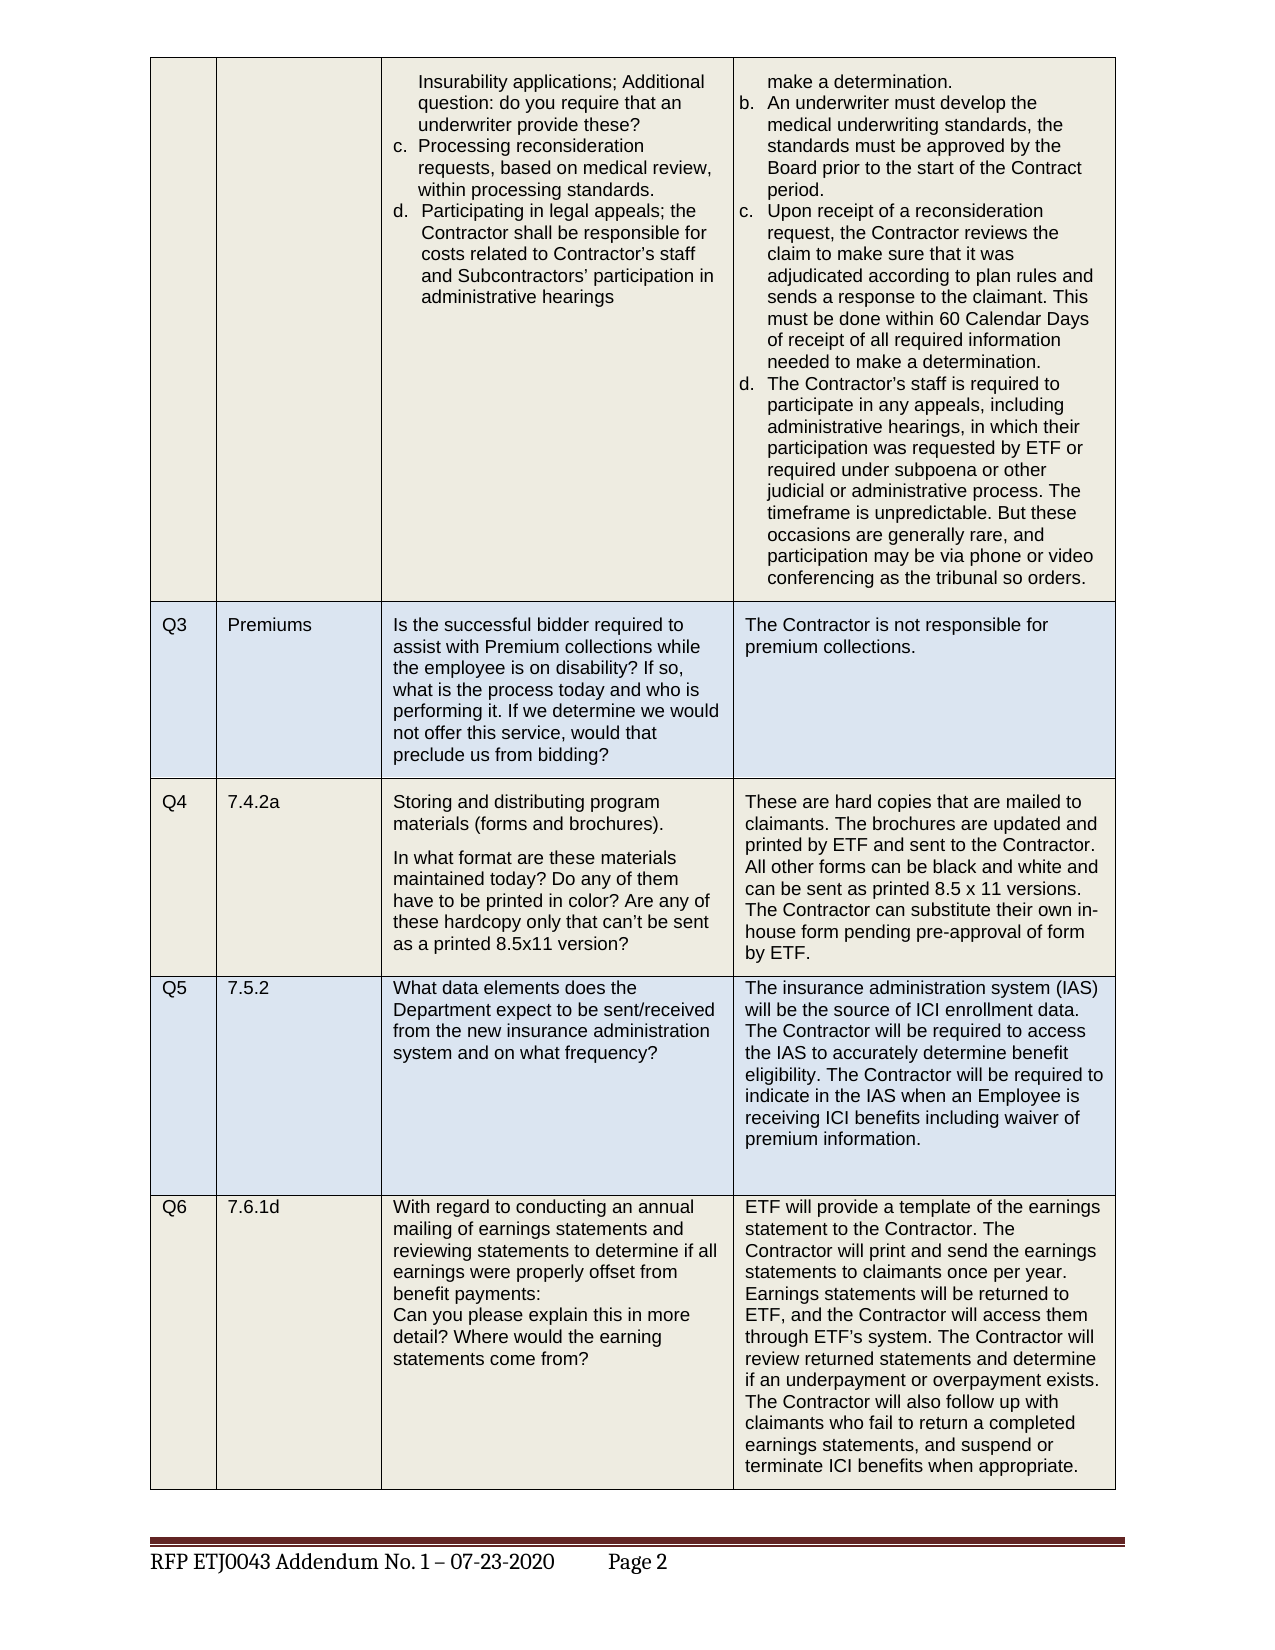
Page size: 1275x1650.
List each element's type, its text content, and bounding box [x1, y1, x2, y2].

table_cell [382, 58, 733, 601]
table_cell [217, 58, 381, 601]
table_cell Is the successful bidder required to assist with Premium collections while the employee is on disability? If so, what is the process today and who is performing it. If we determine we would not offer this service, would that preclude us from bidding? [382, 602, 733, 777]
table_cell 7.6.1d [217, 1196, 381, 1489]
table_cell Storing and distributing program materials (forms and brochures). In what format are these materials maintained today? Do any of them have to be printed in color? Are any of these hardcopy only that can’t be sent as a printed 8.5x11 version? [382, 779, 733, 976]
table_cell Q6 [151, 1196, 216, 1489]
table_cell Q5 [151, 977, 216, 1195]
table_cell ETF will provide a template of the earnings statement to the Contractor. The Contractor will print and send the earnings statements to claimants once per year. Earnings statements will be returned to ETF, and the Contractor will access them through ETF’s system. The Contractor will review returned statements and determine if an underpayment or overpayment exists. The Contractor will also follow up with claimants who fail to return a completed earnings statements, and suspend or terminate ICI benefits when appropriate. [734, 1196, 1115, 1489]
table_cell Premiums [217, 602, 381, 777]
table_cell Q4 [151, 779, 216, 976]
table_cell These are hard copies that are mailed to claimants. The brochures are updated and printed by ETF and sent to the Contractor. All other forms can be black and white and can be sent as printed 8.5 x 11 versions. The Contractor can substitute their own in-house form pending pre-approval of form by ETF. [734, 779, 1115, 976]
table_cell 7.5.2 [217, 977, 381, 1195]
table_cell The Contractor is not responsible for premium collections. [734, 602, 1115, 777]
table_cell What data elements does the Department expect to be sent/received from the new insurance administration system and on what frequency? [382, 977, 733, 1195]
table_cell 7.4.2a [217, 779, 381, 976]
table_cell With regard to conducting an annual mailing of earnings statements and reviewing statements to determine if all earnings were properly offset from benefit payments: Can you please explain this in more detail? Where would the earning statements come from? [382, 1196, 733, 1489]
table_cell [734, 58, 1115, 601]
table_cell The insurance administration system (IAS) will be the source of ICI enrollment data. The Contractor will be required to access the IAS to accurately determine benefit eligibility. The Contractor will be required to indicate in the IAS when an Employee is receiving ICI benefits including waiver of premium information. [734, 977, 1115, 1195]
table_cell Q2 [151, 58, 216, 601]
table_cell Q3 [151, 602, 216, 777]
